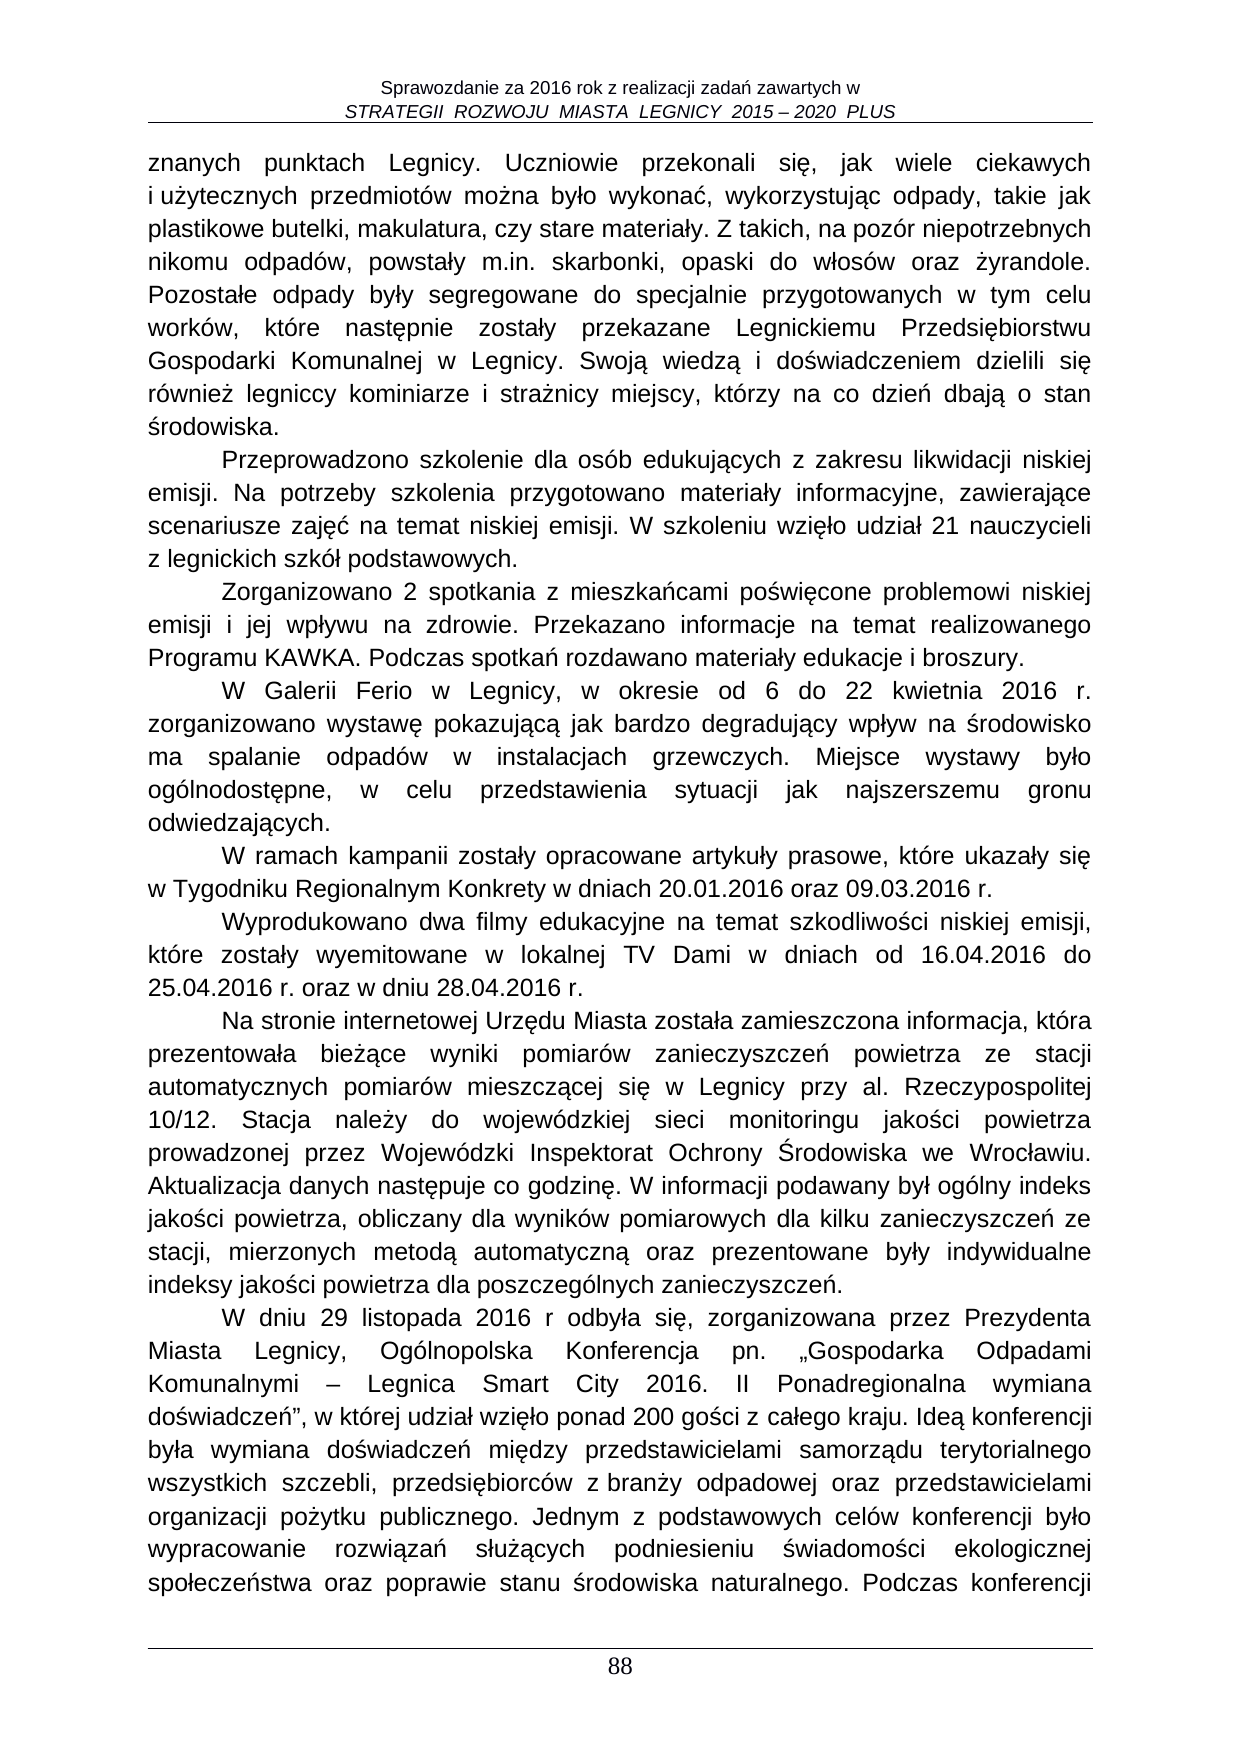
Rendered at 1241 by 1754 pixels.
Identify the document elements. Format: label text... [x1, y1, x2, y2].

text Na stronie internetowej Urzędu Miasta została zamieszczona informacja, która prezentowała bieżące wyniki pomiarów zanieczyszczeń powietrza ze stacji automatycznych pomiarów mieszczącej się w Legnicy przy al. Rzeczypospolitej 10/12. Stacja należy do wojewódzkiej sieci monitoringu jakości powietrza prowadzonej przez Wojewódzki Inspektorat Ochrony Środowiska we Wrocławiu. Aktualizacja danych następuje co godzinę. W informacji podawany był ogólny indeks jakości powietrza, obliczany dla wyników pomiarowych dla kilku zanieczyszczeń ze stacji, mierzonych metodą automatyczną oraz prezentowane były indywidualne indeksy jakości powietrza dla poszczególnych zanieczyszczeń. [148, 1006, 1093, 1299]
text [148, 1303, 1093, 1596]
text Zorganizowano 2 spotkania z mieszkańcami poświęcone problemowi niskiej emisji i jej wpływu na zdrowie. Przekazano informacje na temat realizowanego Programu KAWKA. Podczas spotkań rozdawano materiały edukacje i broszury. [148, 577, 1093, 672]
text Przeprowadzono szkolenie dla osób edukujących z zakresu likwidacji niskiej emisji. Na potrzeby szkolenia przygotowano materiały informacyjne, zawierające scenariusze zajęć na temat niskiej emisji. W szkoleniu wzięło udział 21 nauczycieli z legnickich szkół podstawowych. [148, 445, 1093, 573]
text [148, 148, 1093, 441]
text W Galerii Ferio w Legnicy, w okresie od 6 do 22 kwietnia 2016 r. zorganizowano wystawę pokazującą jak bardzo degradujący wpływ na środowisko ma spalanie odpadów w instalacjach grzewczych. Miejsce wystawy było ogólnodostępne, w celu przedstawienia sytuacji jak najszerszemu gronu odwiedzających. [148, 676, 1093, 837]
text Wyprodukowano dwa filmy edukacyjne na temat szkodliwości niskiej emisji, które zostały wyemitowane w lokalnej TV Dami w dniach od 16.04.2016 do 25.04.2016 r. oraz w dniu 28.04.2016 r. [148, 907, 1093, 1002]
text W ramach kampanii zostały opracowane artykuły prasowe, które ukazały się w Tygodniku Regionalnym Konkrety w dniach 20.01.2016 oraz 09.03.2016 r. [148, 841, 1093, 903]
